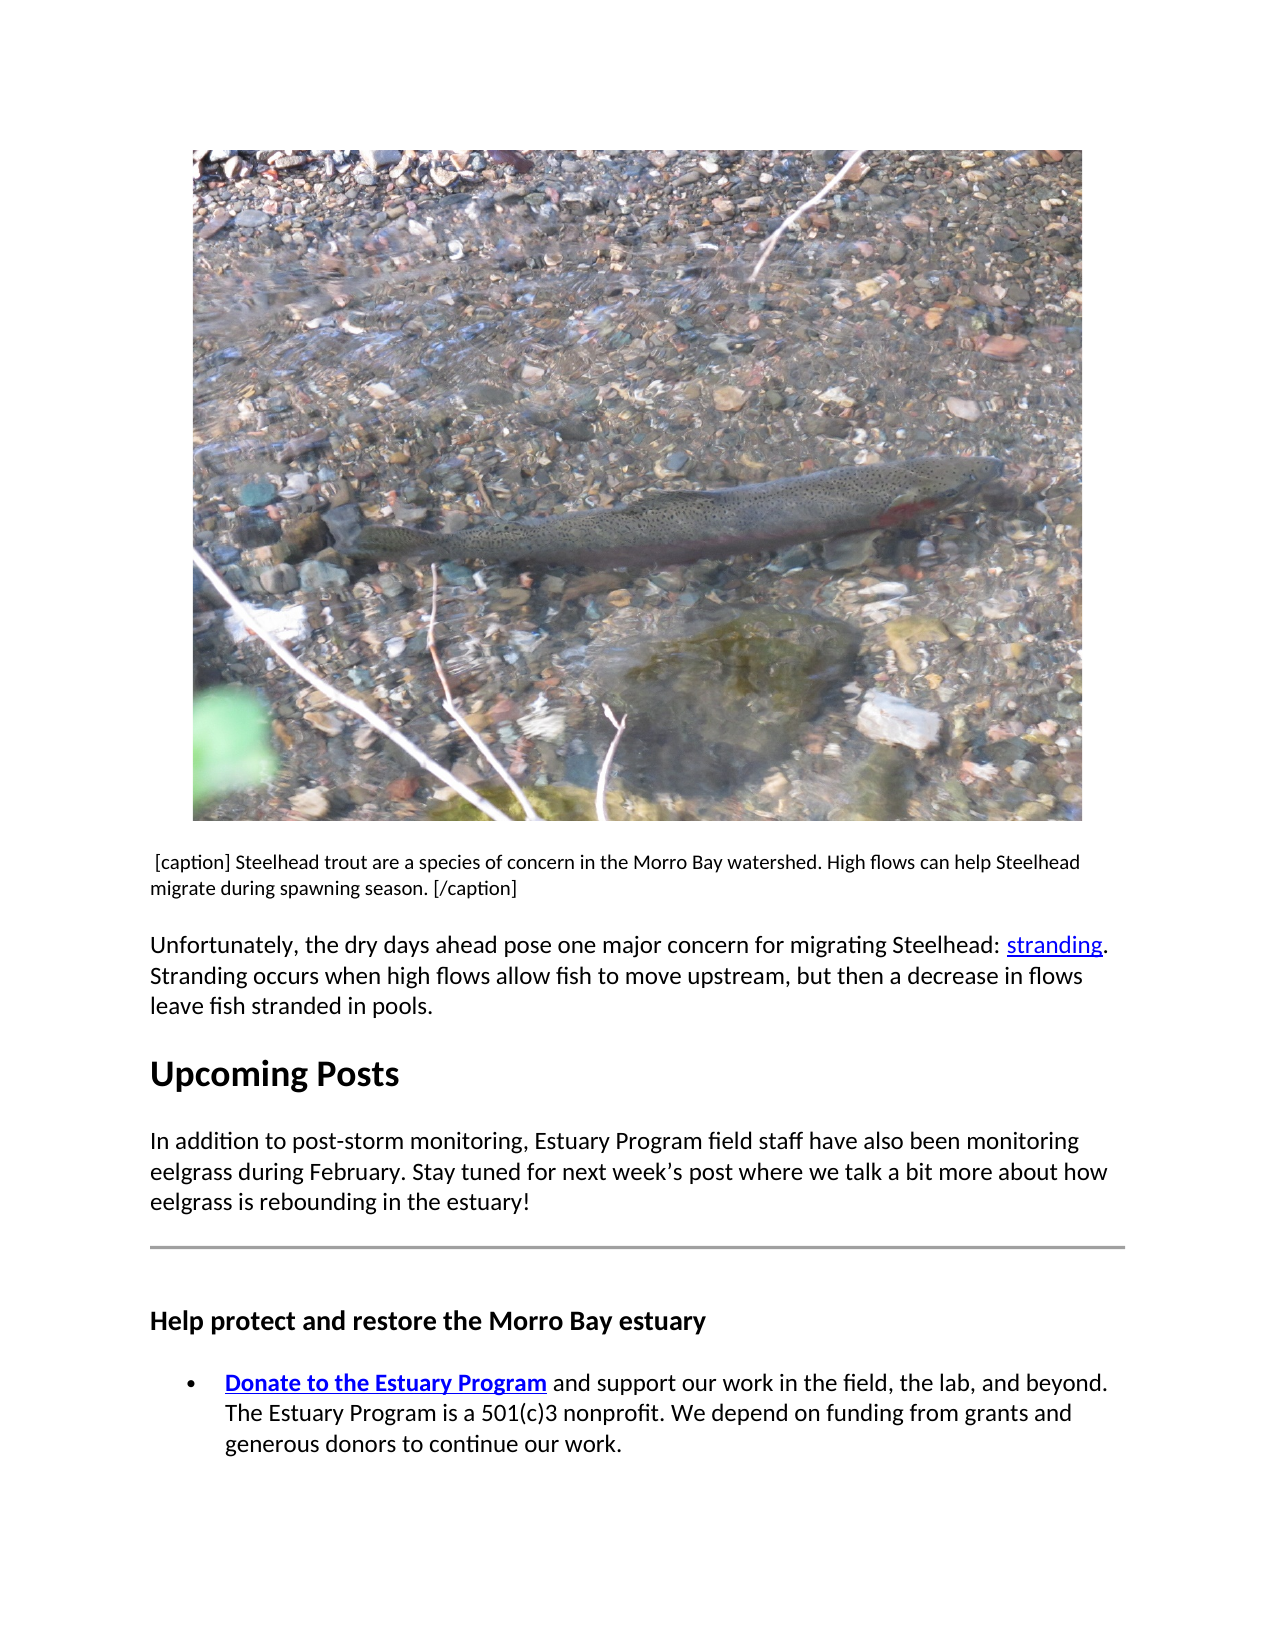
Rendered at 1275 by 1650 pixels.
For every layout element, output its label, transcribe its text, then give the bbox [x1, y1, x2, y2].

text Help protect and restore the Morro Bay estuary [150, 1303, 1125, 1337]
text Unfortunately, the dry days ahead pose one major concern for migrating Steelhead: stranding. Stranding occurs when high flows allow fish to move upstream, but then a decrease in flows leave fish stranded in pools. [150, 929, 1125, 1021]
text In addition to post-storm monitoring, Estuary Program field staff have also been monitoring eelgrass during February. Stay tuned for next week’s post where we talk a bit more about how eelgrass is rebounding in the estuary! [150, 1125, 1125, 1217]
list Donate to the Estuary Program and support our work in the field, the lab, and beyond. The Estuary Program is a 501(c)3 nonprofit. We depend on funding from grants and generous donors to continue our work. [187, 1367, 1125, 1458]
text [caption] Steelhead trout are a species of concern in the Morro Bay watershed. High flows can help Steelhead migrate during spawning season. [/caption] [150, 849, 1125, 900]
text Upcoming Posts [150, 1050, 1125, 1096]
picture [192, 150, 1083, 821]
